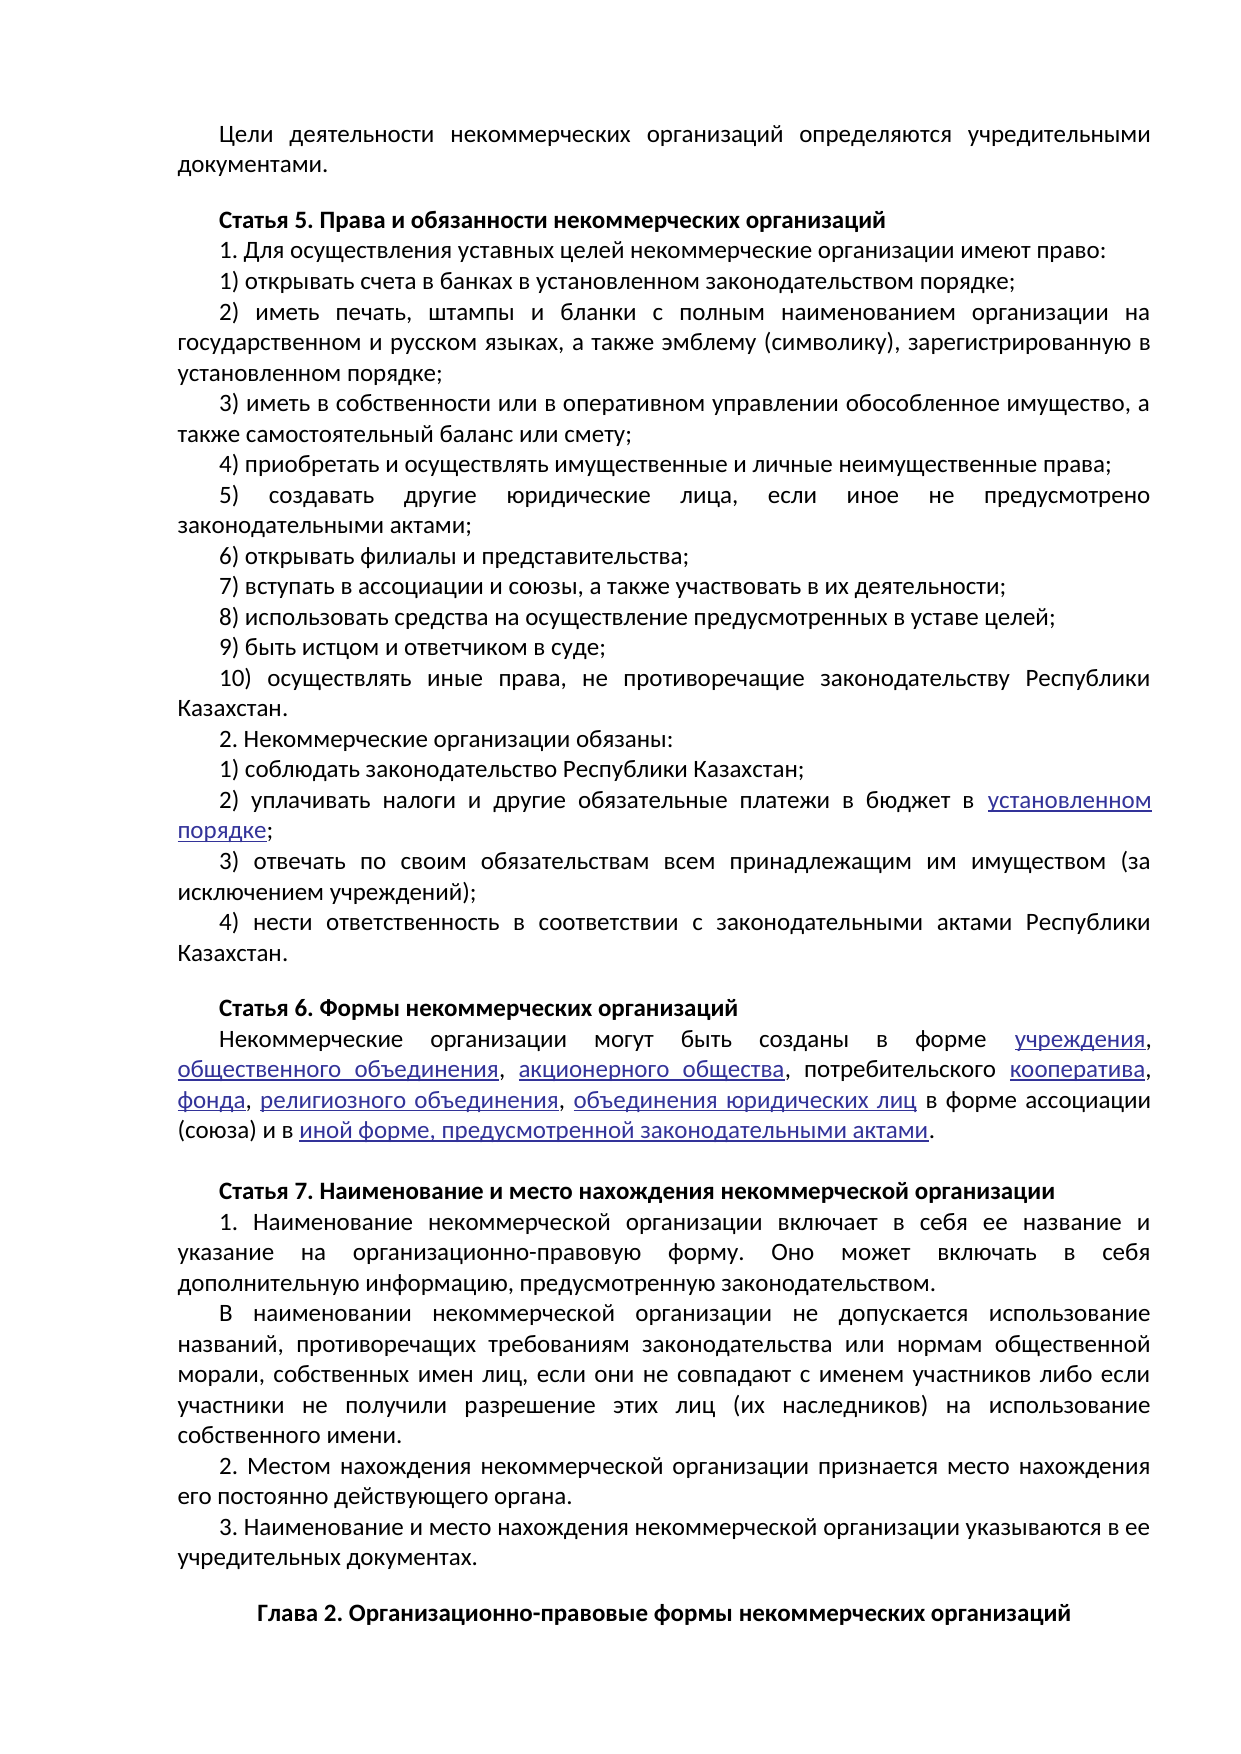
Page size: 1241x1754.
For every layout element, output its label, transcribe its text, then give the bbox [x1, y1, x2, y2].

text 4) нести ответственность в соответствии с законодательными актами Республики Казахстан. [177, 906, 1152, 967]
text 3. Наименование и место нахождения некоммерческой организации указываются в ее учредительных документах. [177, 1511, 1152, 1572]
text 8) использовать средства на осуществление предусмотренных в уставе целей; [177, 601, 1152, 631]
text 6) открывать филиалы и представительства; [177, 540, 1152, 570]
text 3) отвечать по своим обязательствам всем принадлежащим им имуществом (за исключением учреждений); [177, 845, 1152, 906]
text 1. Наименование некоммерческой организации включает в себя ее название и указание на организационно-правовую форму. Оно может включать в себя дополнительную информацию, предусмотренную законодательством. [177, 1206, 1152, 1297]
text 3) иметь в собственности или в оперативном управлении обособленное имущество, а также самостоятельный баланс или смету; [177, 387, 1152, 448]
text 7) вступать в ассоциации и союзы, а также участвовать в их деятельности; [177, 570, 1152, 601]
text 1) соблюдать законодательство Республики Казахстан; [177, 753, 1152, 784]
text 2) иметь печать, штампы и бланки с полным наименованием организации на государственном и русском языках, а также эмблему (символику), зарегистрированную в установленном порядке; [177, 296, 1152, 387]
text 5) создавать другие юридические лица, если иное не предусмотрено законодательными актами; [177, 479, 1152, 540]
text Некоммерческие организации могут быть созданы в форме учреждения, общественного объединения, акционерного общества, потребительского кооператива, фонда, религиозного объединения, объединения юридических лиц в форме ассоциации (союза) и в иной форме, предусмотренной законодательными актами. [177, 1023, 1152, 1145]
text Статья 6. Формы некоммерческих организаций [219, 992, 1152, 1023]
text 2. Местом нахождения некоммерческой организации признается место нахождения его постоянно действующего органа. [177, 1450, 1152, 1511]
text Статья 5. Права и обязанности некоммерческих организаций [219, 204, 1152, 235]
text 4) приобретать и осуществлять имущественные и личные неимущественные права; [177, 448, 1152, 479]
text 1) открывать счета в банках в установленном законодательством порядке; [177, 265, 1152, 296]
text 2. Некоммерческие организации обязаны: [177, 723, 1152, 753]
text Глава 2. Организационно-правовые формы некоммерческих организаций [177, 1597, 1152, 1628]
text 9) быть истцом и ответчиком в суде; [177, 631, 1152, 662]
text В наименовании некоммерческой организации не допускается использование названий, противоречащих требованиям законодательства или нормам общественной морали, собственных имен лиц, если они не совпадают с именем участников либо если участники не получили разрешение этих лиц (их наследников) на использование собственного имени. [177, 1297, 1152, 1450]
text 1. Для осуществления уставных целей некоммерческие организации имеют право: [177, 235, 1152, 265]
text 10) осуществлять иные права, не противоречащие законодательству Республики Казахстан. [177, 662, 1152, 723]
text Статья 7. Наименование и место нахождения некоммерческой организации [219, 1175, 1152, 1206]
text 2) уплачивать налоги и другие обязательные платежи в бюджет в установленном порядке; [177, 784, 1152, 845]
text Цели деятельности некоммерческих организаций определяются учредительными документами. [177, 118, 1152, 179]
